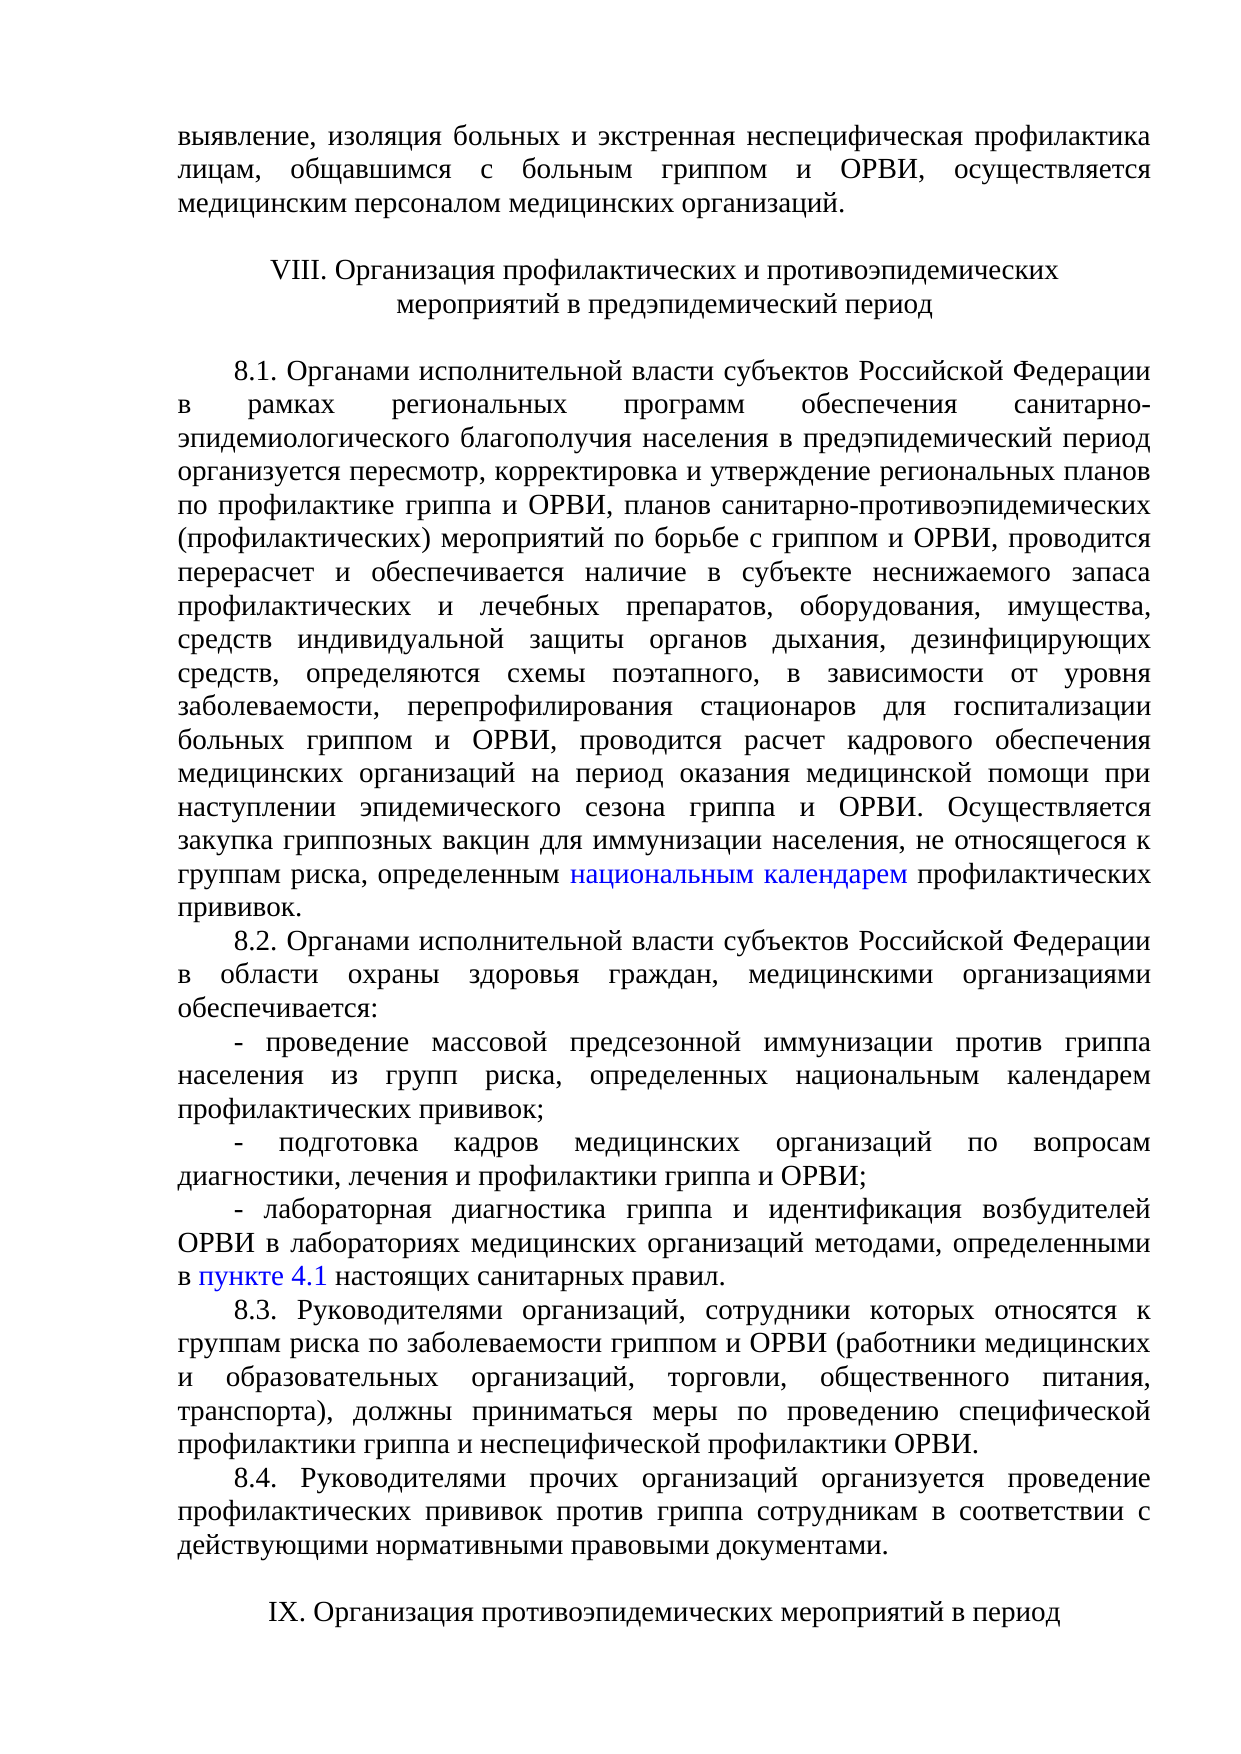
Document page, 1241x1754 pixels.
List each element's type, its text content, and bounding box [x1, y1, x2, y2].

text - подготовка кадров медицинских организаций по вопросам диагностики, лечения и профилактики гриппа и ОРВИ; [177, 1124, 1152, 1191]
text - проведение массовой предсезонной иммунизации против гриппа населения из групп риска, определенных национальным календарем профилактических прививок; [177, 1024, 1152, 1124]
text мероприятий в предэпидемический период [177, 286, 1152, 319]
text VIII. Организация профилактических и противоэпидемических [177, 252, 1152, 286]
text - лабораторная диагностика гриппа и идентификация возбудителей ОРВИ в лабораториях медицинских организаций методами, определенными в пункте 4.1 настоящих санитарных правил. [177, 1191, 1152, 1292]
text 8.4. Руководителями прочих организаций организуется проведение профилактических прививок против гриппа сотрудникам в соответствии с действующими нормативными правовыми документами. [177, 1460, 1152, 1560]
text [177, 118, 1152, 219]
text IX. Организация противоэпидемических мероприятий в период [177, 1594, 1152, 1627]
text 8.2. Органами исполнительной власти субъектов Российской Федерации в области охраны здоровья граждан, медицинскими организациями обеспечивается: [177, 923, 1152, 1024]
text 8.3. Руководителями организаций, сотрудники которых относятся к группам риска по заболеваемости гриппом и ОРВИ (работники медицинских и образовательных организаций, торговли, общественного питания, транспорта), должны приниматься меры по проведению специфической профилактики гриппа и неспецифической профилактики ОРВИ. [177, 1292, 1152, 1460]
text 8.1. Органами исполнительной власти субъектов Российской Федерации в рамках региональных программ обеспечения санитарно-эпидемиологического благополучия населения в предэпидемический период организуется пересмотр, корректировка и утверждение региональных планов по профилактике гриппа и ОРВИ, планов санитарно-противоэпидемических (профилактических) мероприятий по борьбе с гриппом и ОРВИ, проводится перерасчет и обеспечивается наличие в субъекте неснижаемого запаса профилактических и лечебных препаратов, оборудования, имущества, средств индивидуальной защиты органов дыхания, дезинфицирующих средств, определяются схемы поэтапного, в зависимости от уровня заболеваемости, перепрофилирования стационаров для госпитализации больных гриппом и ОРВИ, проводится расчет кадрового обеспечения медицинских организаций на период оказания медицинской помощи при наступлении эпидемического сезона гриппа и ОРВИ. Осуществляется закупка гриппозных вакцин для иммунизации населения, не относящегося к группам риска, определенным национальным календарем профилактических прививок. [177, 353, 1152, 923]
